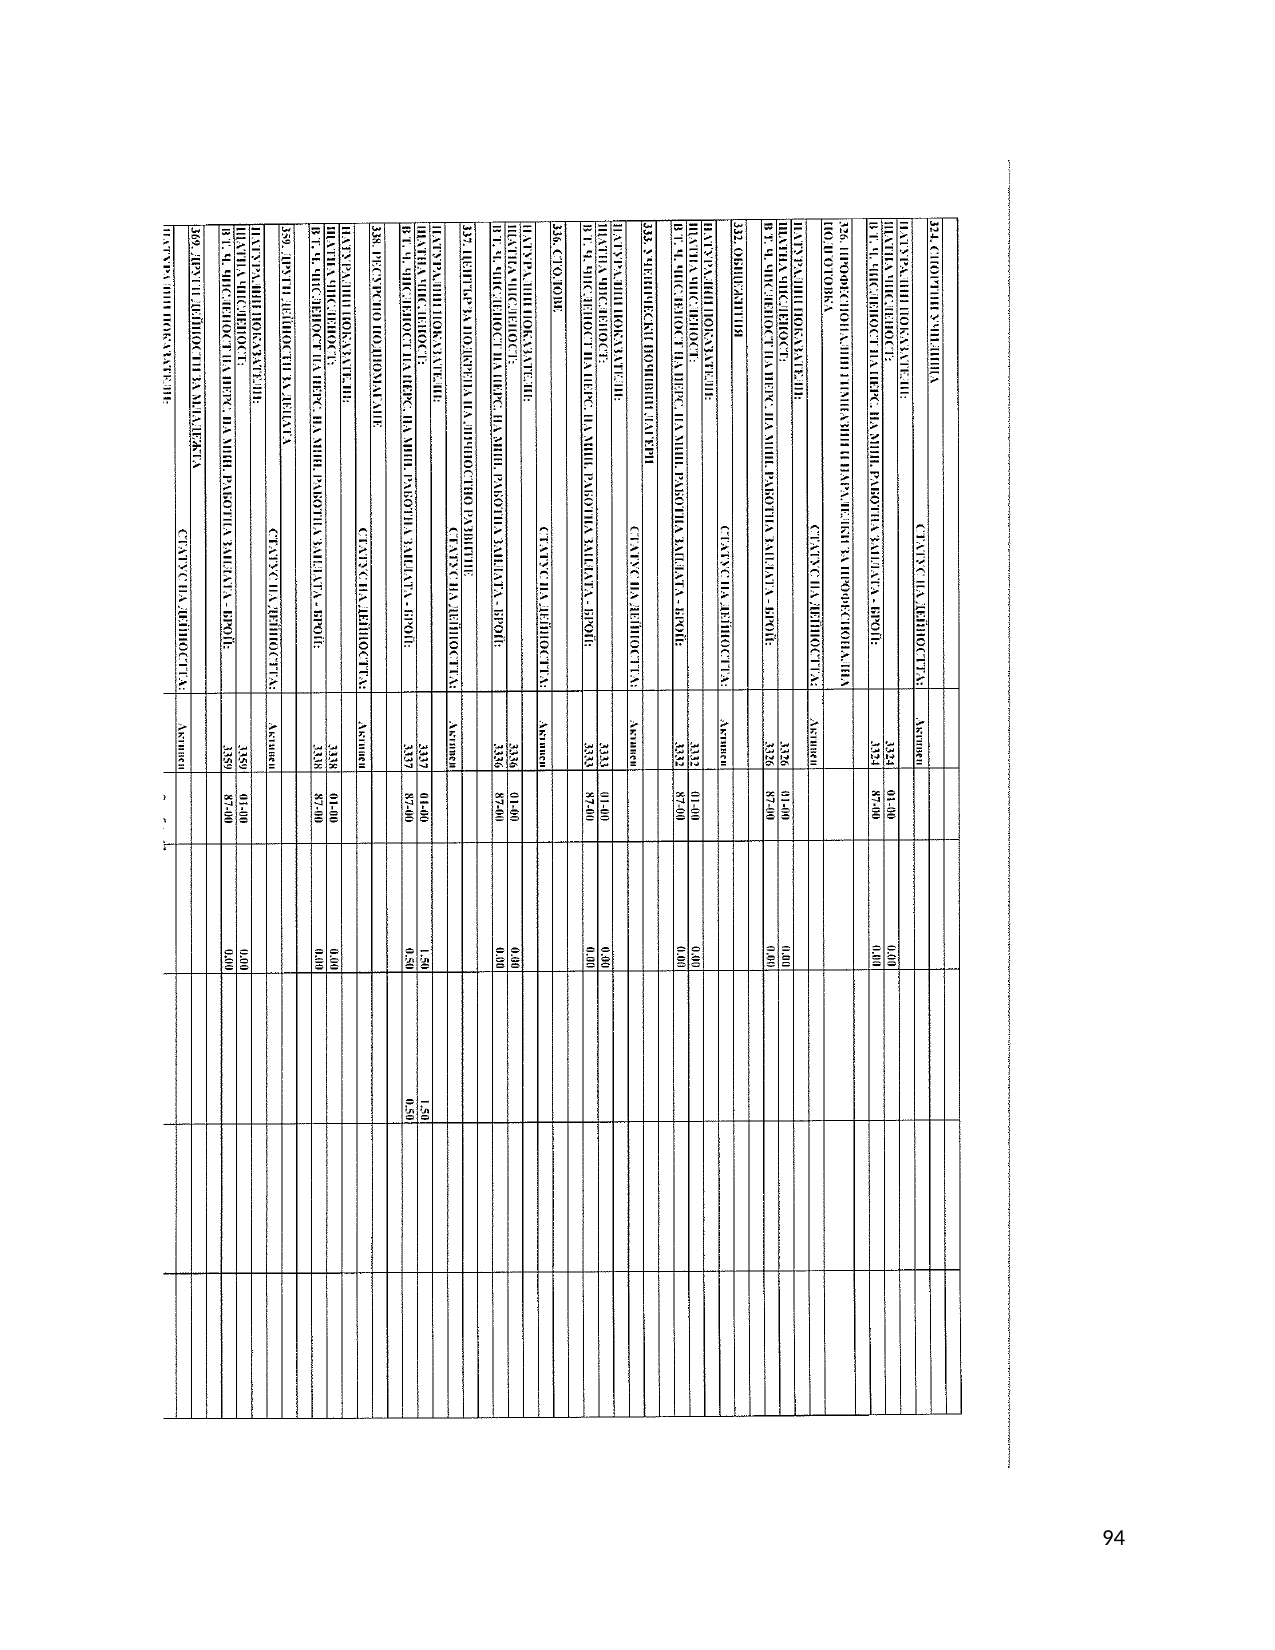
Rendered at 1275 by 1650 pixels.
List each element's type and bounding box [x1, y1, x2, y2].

picture [150, 150, 1096, 1487]
